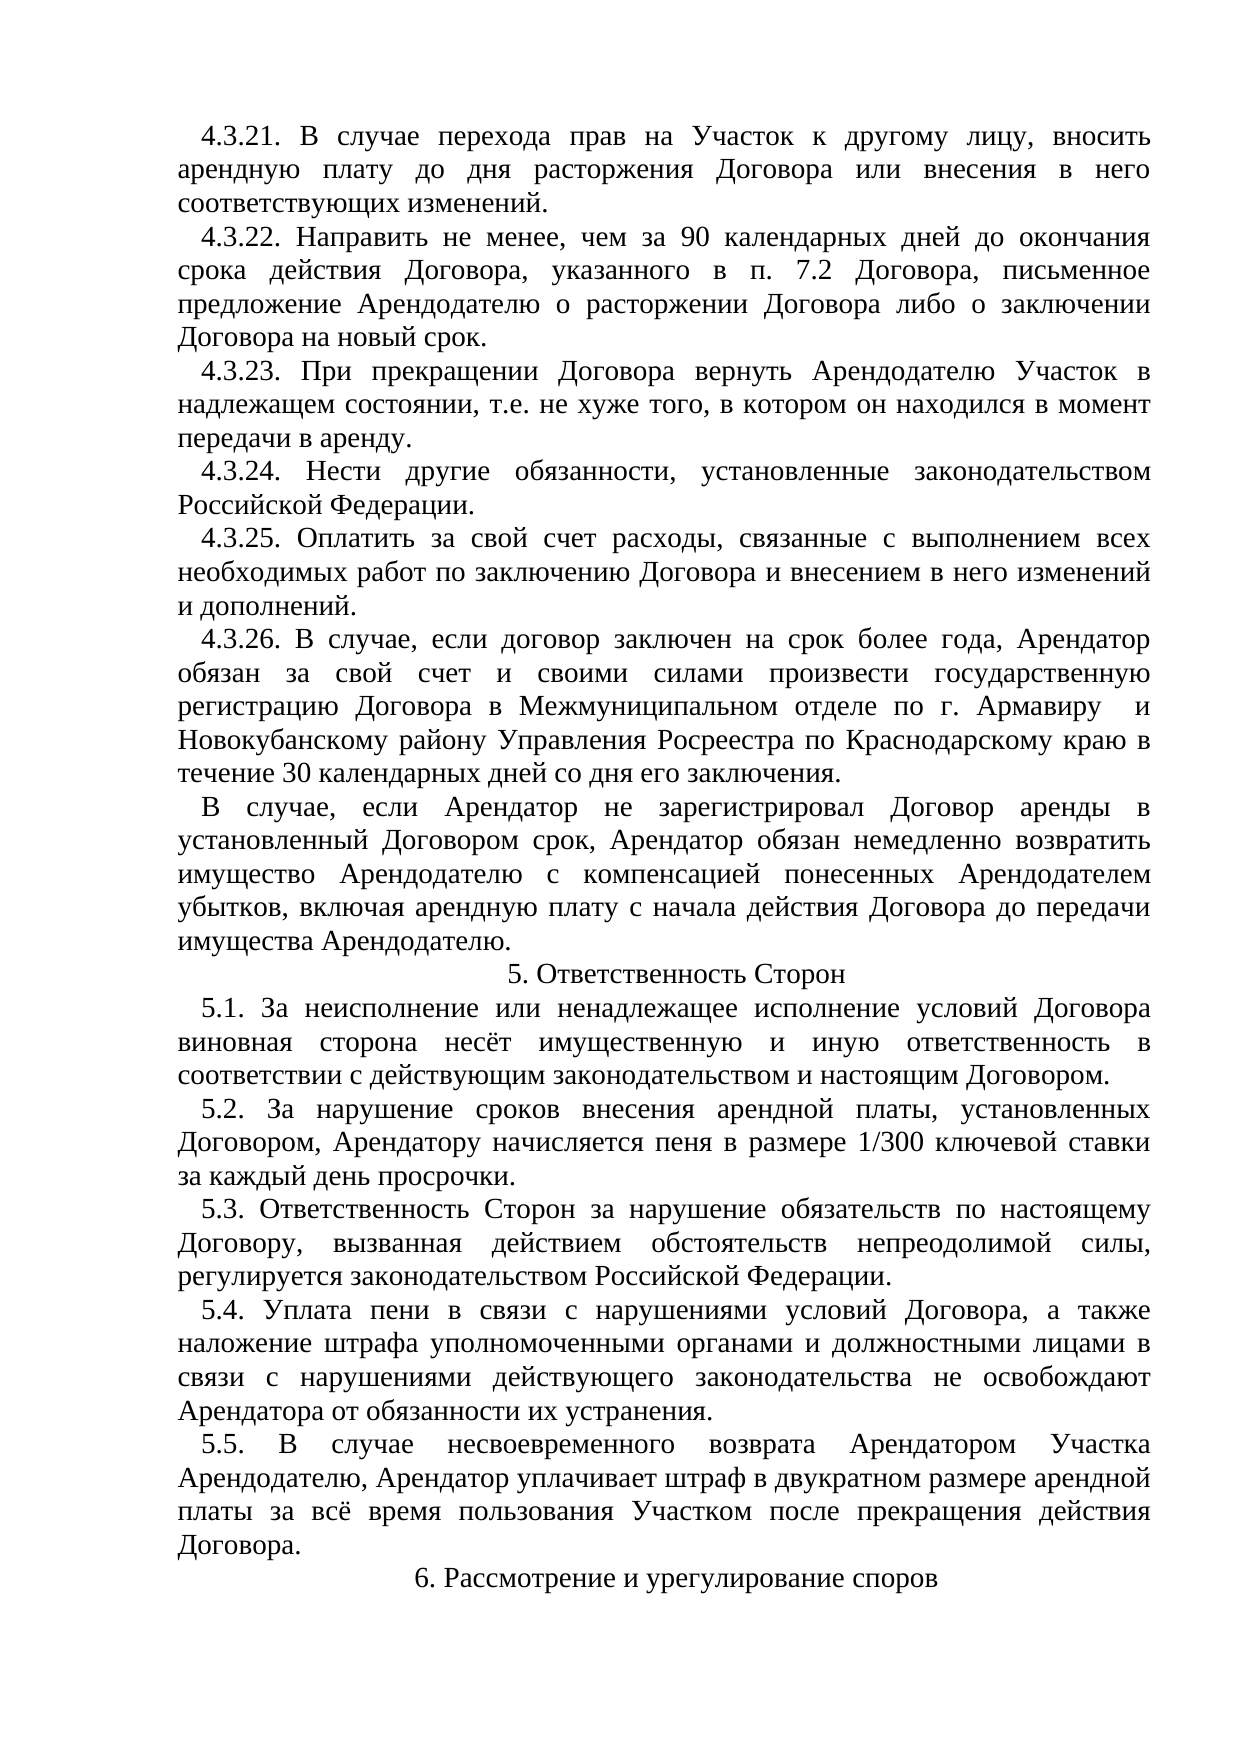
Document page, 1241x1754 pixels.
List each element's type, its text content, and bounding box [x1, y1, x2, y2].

text 5.5. В случае несвоевременного возврата Арендатором Участка Арендодателю, Арендатор уплачивает штраф в двукратном размере арендной платы за всё время пользования Участком после прекращения действия Договора. [177, 1426, 1152, 1560]
text 5.2. За нарушение сроков внесения арендной платы, установленных Договором, Арендатору начисляется пеня в размере 1/300 ключевой ставки за каждый день просрочки. [177, 1091, 1152, 1191]
text 4.3.21. В случае перехода прав на Участок к другому лицу, вносить арендную плату до дня расторжения Договора или внесения в него соответствующих изменений. [177, 118, 1152, 219]
text 5.4. Уплата пени в связи с нарушениями условий Договора, а также наложение штрафа уполномоченными органами и должностными лицами в связи с нарушениями действующего законодательства не освобождают Арендатора от обязанности их устранения. [177, 1292, 1152, 1426]
text 5.1. За неисполнение или ненадлежащее исполнение условий Договора виновная сторона несёт имущественную и иную ответственность в соответствии с действующим законодательством и настоящим Договором. [177, 990, 1152, 1091]
text 5.3. Ответственность Сторон за нарушение обязательств по настоящему Договору, вызванная действием обстоятельств непреодолимой силы, регулируется законодательством Российской Федерации. [177, 1191, 1152, 1292]
text В случае, если Арендатор не зарегистрировал Договор аренды в установленный Договором срок, Арендатор обязан немедленно возвратить имущество Арендодателю с компенсацией понесенных Арендодателем убытков, включая арендную плату с начала действия Договора до передачи имущества Арендодателю. [177, 789, 1152, 957]
text 4.3.23. При прекращении Договора вернуть Арендодателю Участок в надлежащем состоянии, т.е. не хуже того, в котором он находился в момент передачи в аренду. [177, 353, 1152, 453]
text 4.3.25. Оплатить за свой счет расходы, связанные с выполнением всех необходимых работ по заключению Договора и внесением в него изменений и дополнений. [177, 521, 1152, 621]
text 6. Рассмотрение и урегулирование споров [177, 1560, 1152, 1594]
text 4.3.24. Нести другие обязанности, установленные законодательством Российской Федерации. [177, 453, 1152, 521]
text 4.3.22. Направить не менее, чем за 90 календарных дней до окончания срока действия Договора, указанного в п. 7.2 Договора, письменное предложение Арендодателю о расторжении Договора либо о заключении Договора на новый срок. [177, 219, 1152, 353]
text 4.3.26. В случае, если договор заключен на срок более года, Арендатор обязан за свой счет и своими силами произвести государственную регистрацию Договора в Межмуниципальном отделе по г. Армавиру и Новокубанскому району Управления Росреестра по Краснодарскому краю в течение 30 календарных дней со дня его заключения. [177, 621, 1152, 789]
text 5. Ответственность Сторон [177, 957, 1152, 990]
